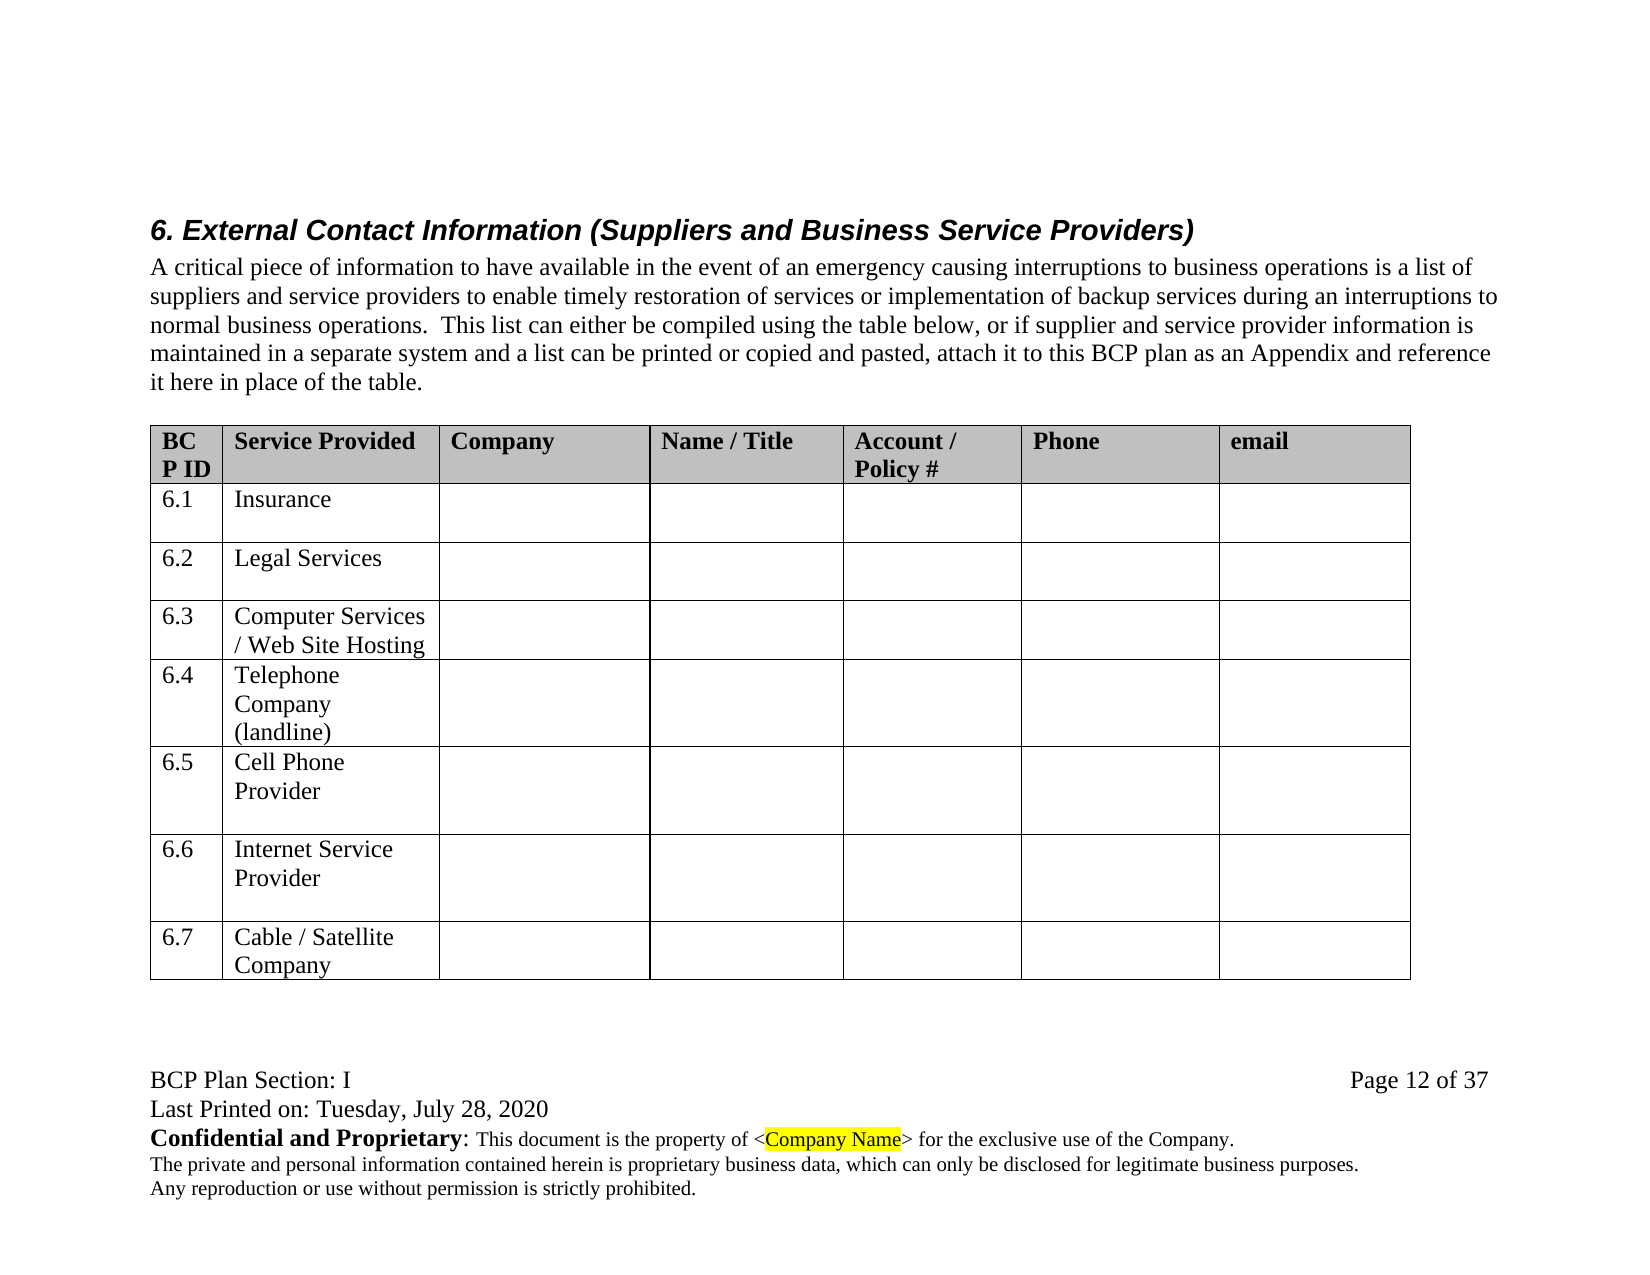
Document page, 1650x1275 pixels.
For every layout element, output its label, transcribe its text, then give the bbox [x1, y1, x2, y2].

table_cell [1022, 543, 1219, 600]
table_cell [651, 660, 843, 746]
table_cell 6.5 [151, 747, 222, 833]
table_header email [1220, 426, 1410, 483]
subtitle 6. External Contact Information (Suppliers and Business Service Providers) [150, 212, 1500, 246]
table_cell Telephone Company (landline) [223, 660, 439, 746]
table_cell [1220, 601, 1410, 659]
table_cell [651, 543, 843, 600]
table_cell [651, 835, 843, 921]
table_cell 6.6 [151, 835, 222, 921]
table_cell [1022, 660, 1219, 746]
table_cell [844, 601, 1021, 659]
table_header Account / Policy # [844, 426, 1021, 483]
table_cell [1220, 747, 1410, 833]
table_cell Cell Phone Provider [223, 747, 439, 833]
table_cell Cable / Satellite Company [223, 922, 439, 979]
table_cell [1022, 922, 1219, 979]
table_cell [1022, 601, 1219, 659]
table_cell [440, 922, 649, 979]
table_cell 6.2 [151, 543, 222, 600]
table_cell [844, 484, 1021, 542]
table_cell [440, 660, 649, 746]
table_cell [440, 747, 649, 833]
text A critical piece of information to have available in the event of an emergency causing interruptions to business operations is a list of suppliers and service providers to enable timely restoration of services or implementation of backup services during an interruptions to normal business operations. This list can either be compiled using the table below, or if supplier and service provider information is maintained in a separate system and a list can be printed or copied and pasted, attach it to this BCP plan as an Appendix and reference it here in place of the table. [150, 252, 1500, 396]
table_header Service Provided [223, 426, 439, 483]
table_header Name / Title [651, 426, 843, 483]
table_cell 6.1 [151, 484, 222, 542]
table_cell [1220, 543, 1410, 600]
table_cell [440, 835, 649, 921]
table_cell [1022, 484, 1219, 542]
table_cell [440, 543, 649, 600]
table_cell 6.4 [151, 660, 222, 746]
table_cell [651, 601, 843, 659]
table_cell Internet Service Provider [223, 835, 439, 921]
table_header Phone [1022, 426, 1219, 483]
table_cell [1022, 835, 1219, 921]
table_cell [1220, 835, 1410, 921]
table_cell [1220, 660, 1410, 746]
table_cell [651, 747, 843, 833]
table_cell [1220, 922, 1410, 979]
table_cell [440, 484, 649, 542]
table_header Company [440, 426, 649, 483]
table_cell [1220, 484, 1410, 542]
table_cell 6.3 [151, 601, 222, 659]
table_cell Legal Services [223, 543, 439, 600]
table_cell [844, 747, 1021, 833]
table_cell 6.7 [151, 922, 222, 979]
table_cell [440, 601, 649, 659]
table_cell [1022, 747, 1219, 833]
table_cell [651, 484, 843, 542]
table_cell [844, 835, 1021, 921]
table_header BCP ID [151, 426, 222, 483]
table_cell [844, 922, 1021, 979]
table_cell Insurance [223, 484, 439, 542]
table_cell [651, 922, 843, 979]
table_cell Computer Services / Web Site Hosting [223, 601, 439, 659]
table_cell [844, 660, 1021, 746]
table_cell [844, 543, 1021, 600]
